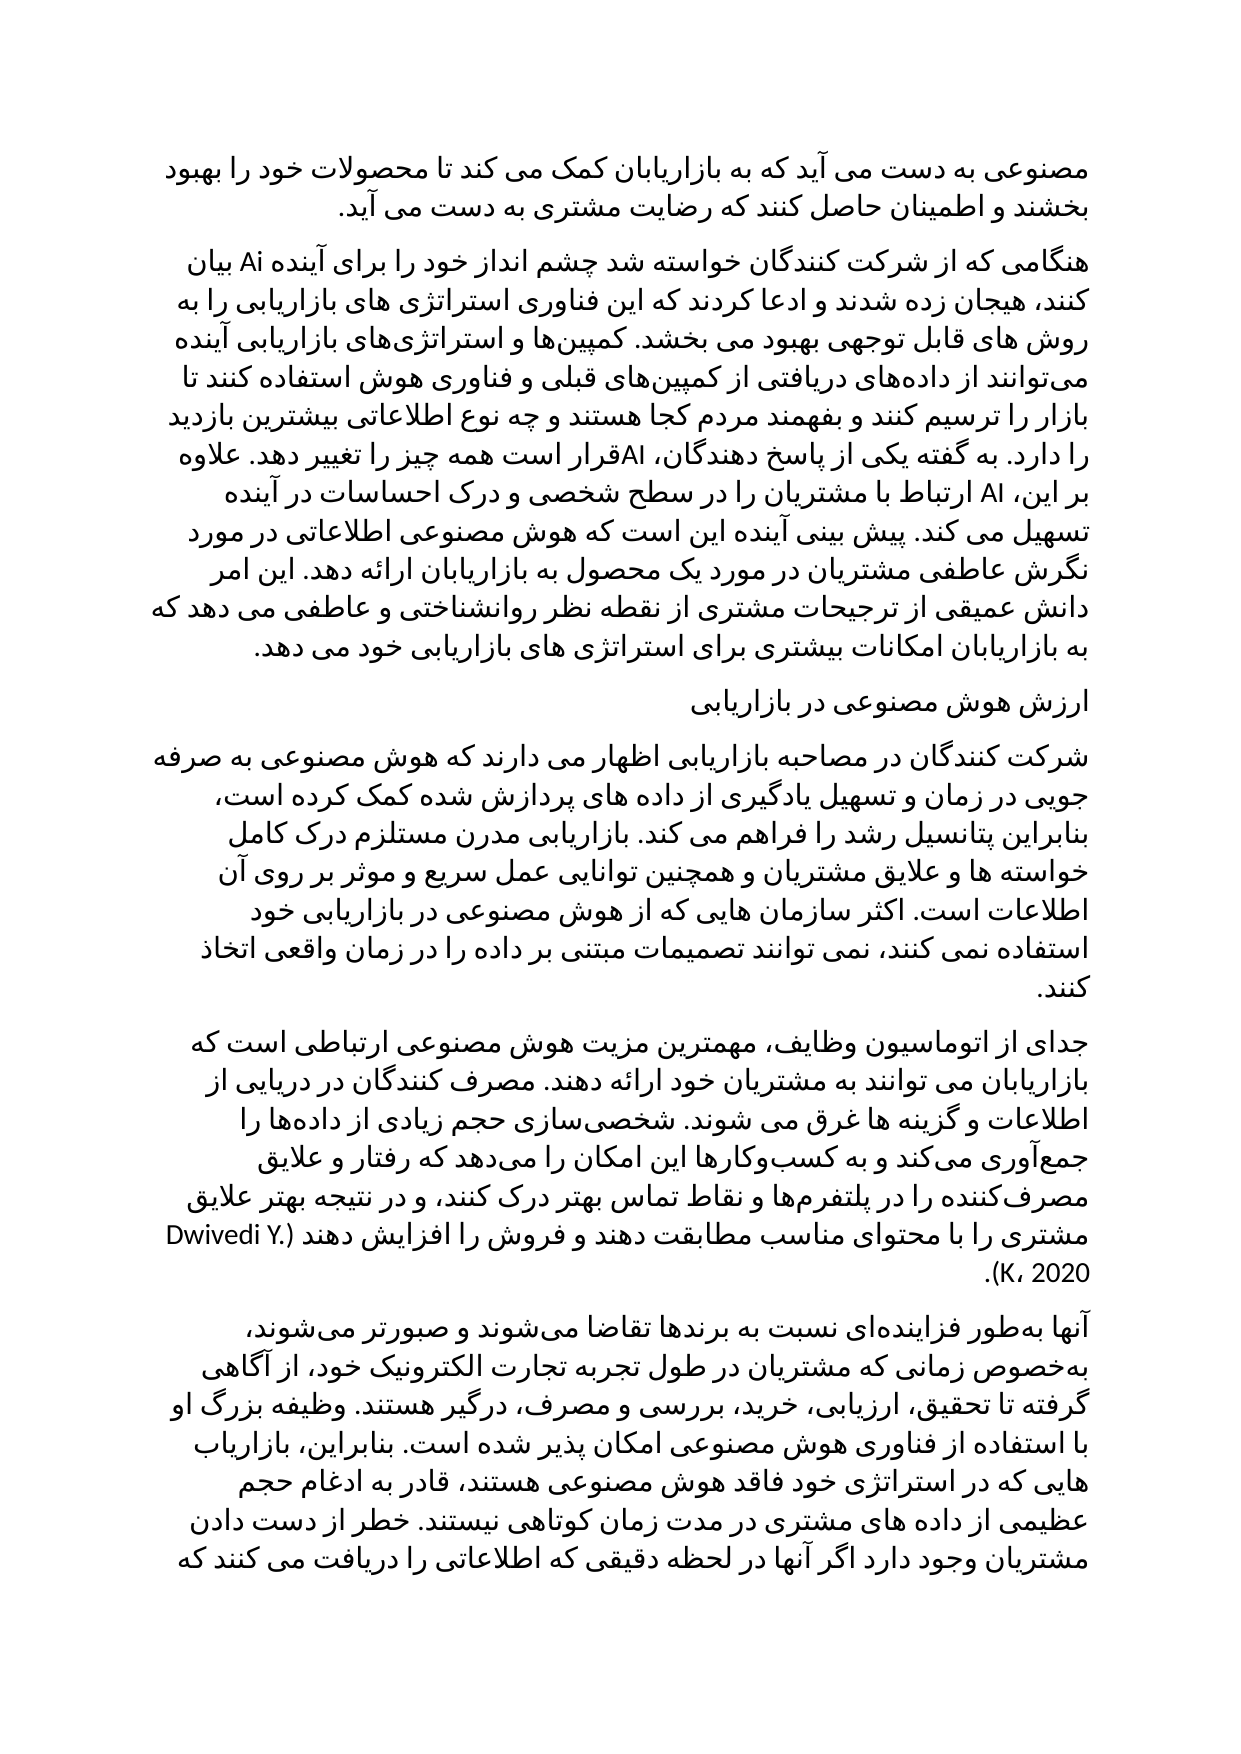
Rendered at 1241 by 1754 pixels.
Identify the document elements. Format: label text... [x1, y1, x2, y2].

text ارزش هوش مصنوعی در بازاریابی [150, 683, 1090, 719]
text شرکت کنندگان در مصاحبه بازاریابی اظهار می دارند که هوش مصنوعی به صرفه جویی در زمان و تسهیل یادگیری از داده های پردازش شده کمک کرده است، بنابراین پتانسیل رشد را فراهم می کند. بازاریابی مدرن مستلزم درک کامل خواسته ها و علایق مشتریان و همچنین توانایی عمل سریع و موثر بر روی آن اطلاعات است. اکثر سازمان هایی که از هوش مصنوعی در بازاریابی خود استفاده نمی کنند، نمی توانند تصمیمات مبتنی بر داده را در زمان واقعی اتخاذ کنند. [150, 738, 1090, 1004]
text هنگامی که از شرکت کنندگان خواسته شد چشم انداز خود را برای آینده Ai بیان کنند، هیجان زده شدند و ادعا کردند که این فناوری استراتژی های بازاریابی را به روش های قابل توجهی بهبود می بخشد. کمپین‌ها و استراتژی‌های بازاریابی آینده می‌توانند از داده‌های دریافتی از کمپین‌های قبلی و فناوری هوش استفاده کنند تا بازار را ترسیم کنند و بفهمند مردم کجا هستند و چه نوع اطلاعاتی بیشترین بازدید را دارد. به گفته یکی از پاسخ دهندگان، AIقرار است همه چیز را تغییر دهد. علاوه بر این، AI ارتباط با مشتریان را در سطح شخصی و درک احساسات در آینده تسهیل می کند. پیش بینی آینده این است که هوش مصنوعی اطلاعاتی در مورد نگرش عاطفی مشتریان در مورد یک محصول به بازاریابان ارائه دهد. این امر دانش عمیقی از ترجیحات مشتری از نقطه نظر روانشناختی و عاطفی می دهد که به بازاریابان امکانات بیشتری برای استراتژی های بازاریابی خود می دهد. [150, 243, 1090, 663]
text جدای از اتوماسیون وظایف، مهمترین مزیت هوش مصنوعی ارتباطی است که بازاریابان می توانند به مشتریان خود ارائه دهند. مصرف کنندگان در دریایی از اطلاعات و گزینه ها غرق می شوند. شخصی‌سازی حجم زیادی از داده‌ها را جمع‌آوری می‌کند و به کسب‌وکارها این امکان را می‌دهد که رفتار و علایق مصرف‌کننده را در پلتفرم‌ها و نقاط تماس بهتر درک کنند، و در نتیجه بهتر علایق مشتری را با محتوای مناسب مطابقت دهند و فروش را افزایش دهند (Dwivedi Y. K، 2020). [150, 1024, 1090, 1290]
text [150, 150, 1090, 224]
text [150, 1309, 1090, 1576]
